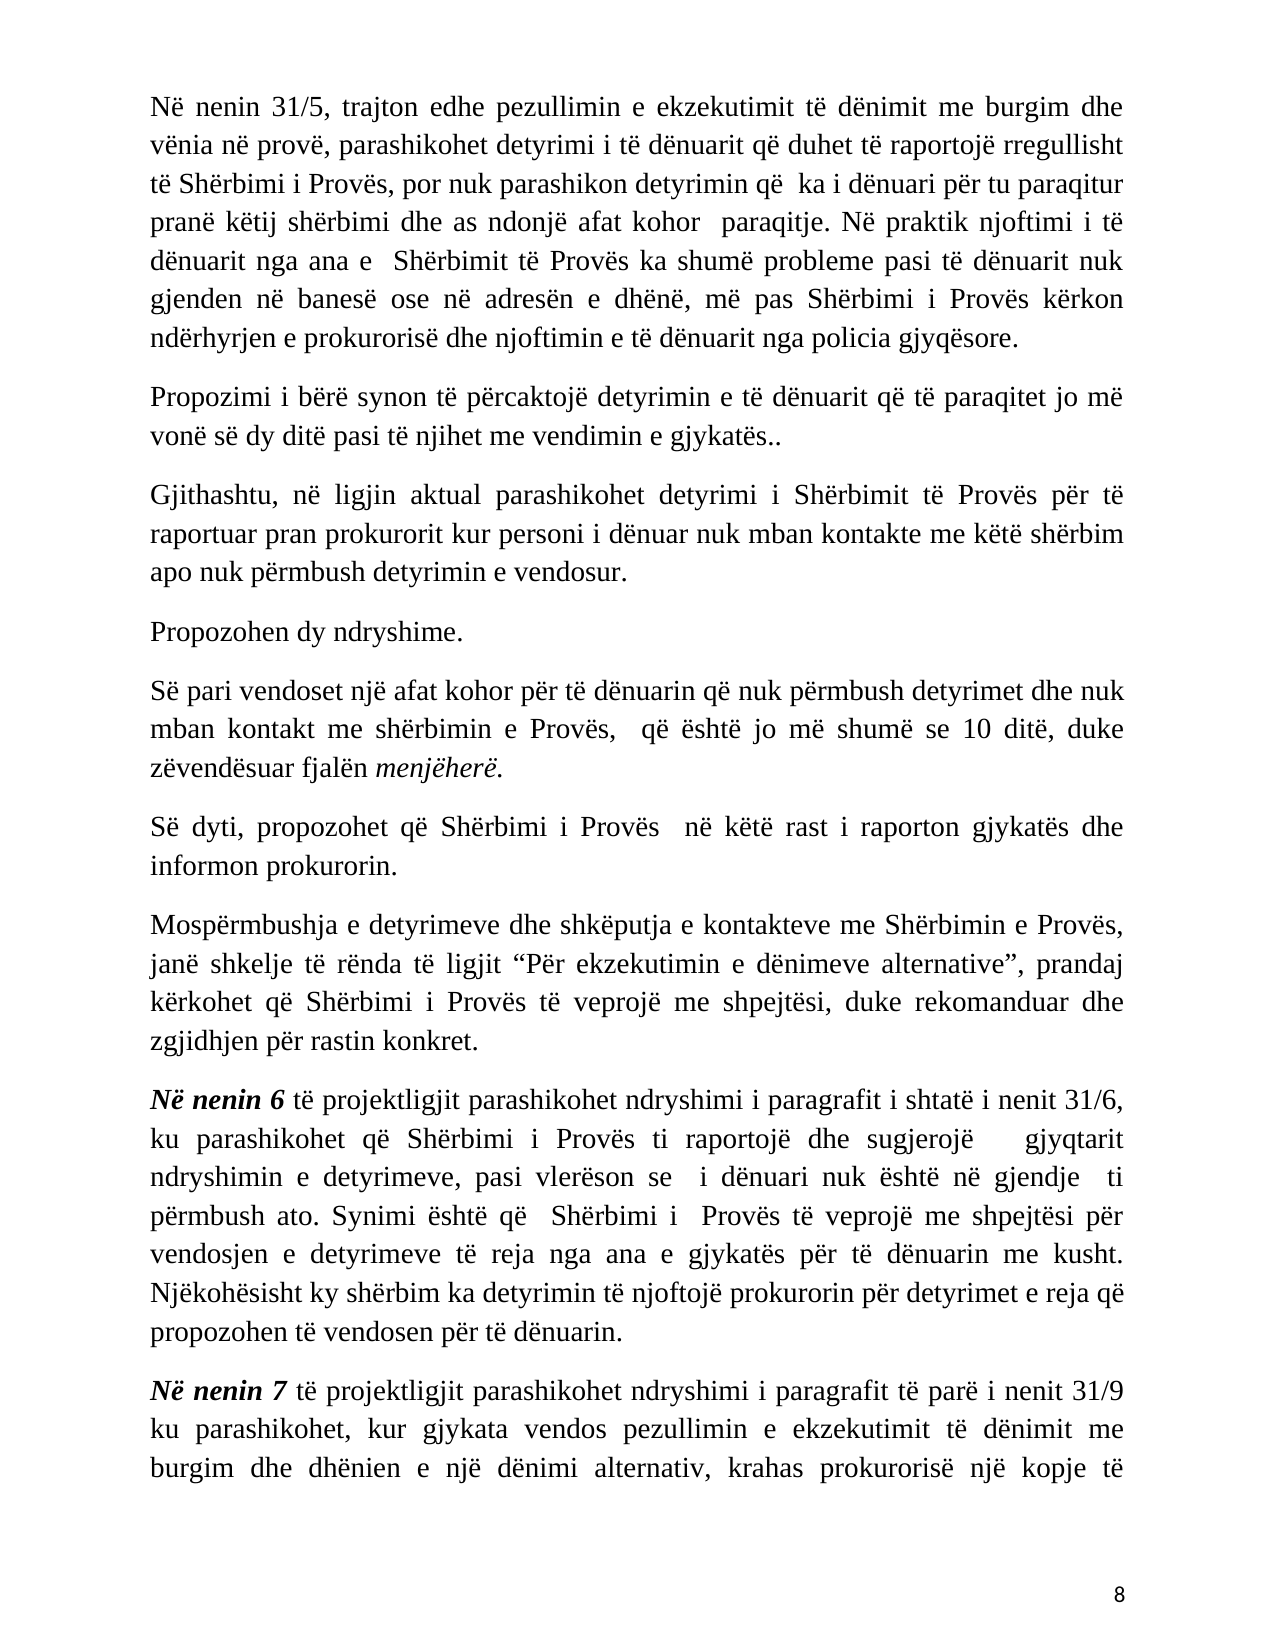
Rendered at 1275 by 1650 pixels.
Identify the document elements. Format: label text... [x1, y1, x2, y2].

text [150, 1373, 1125, 1484]
text Së pari vendoset një afat kohor për të dënuarin që nuk përmbush detyrimet dhe nuk mban kontakt me shërbimin e Provës, që është jo më shumë se 10 ditë, duke zëvendësuar fjalën menjëherë. [150, 673, 1125, 784]
text Propozimi i bërë synon të përcaktojë detyrimin e të dënuarit që të paraqitet jo më vonë së dy ditë pasi të njihet me vendimin e gjykatës.. [150, 379, 1125, 451]
text Mospërmbushja e detyrimeve dhe shkëputja e kontakteve me Shërbimin e Provës, janë shkelje të rënda të ligjit “Për ekzekutimin e dënimeve alternative”, prandaj kërkohet që Shërbimi i Provës të veprojë me shpejtësi, duke rekomanduar dhe zgjidhjen për rastin konkret. [150, 907, 1125, 1057]
text Gjithashtu, në ligjin aktual parashikohet detyrimi i Shërbimit të Provës për të raportuar pran prokurorit kur personi i dënuar nuk mban kontakte me këtë shërbim apo nuk përmbush detyrimin e vendosur. [150, 477, 1125, 588]
text Së dyti, propozohet që Shërbimi i Provës në këtë rast i raporton gjykatës dhe informon prokurorin. [150, 809, 1125, 882]
text Propozohen dy ndryshime. [150, 614, 1125, 647]
text Në nenin 31/5, trajton edhe pezullimin e ekzekutimit të dënimit me burgim dhe vënia në provë, parashikohet detyrimi i të dënuarit që duhet të raportojë rregullisht të Shërbimi i Provës, por nuk parashikon detyrimin që ka i dënuari për tu paraqitur pranë këtij shërbimi dhe as ndonjë afat kohor paraqitje. Në praktik njoftimi i të dënuarit nga ana e Shërbimit të Provës ka shumë probleme pasi të dënuarit nuk gjenden në banesë ose në adresën e dhënë, më pas Shërbimi i Provës kërkon ndërhyrjen e prokurorisë dhe njoftimin e të dënuarit nga policia gjyqësore. [150, 89, 1125, 353]
text Në nenin 6 të projektligjit parashikohet ndryshimi i paragrafit i shtatë i nenit 31/6, ku parashikohet që Shërbimi i Provës ti raportojë dhe sugjerojë gjyqtarit ndryshimin e detyrimeve, pasi vlerëson se i dënuari nuk është në gjendje ti përmbush ato. Synimi është që Shërbimi i Provës të veprojë me shpejtësi për vendosjen e detyrimeve të reja nga ana e gjykatës për të dënuarin me kusht. Njëkohësisht ky shërbim ka detyrimin të njoftojë prokurorin për detyrimet e reja që propozohen të vendosen për të dënuarin. [150, 1082, 1125, 1347]
